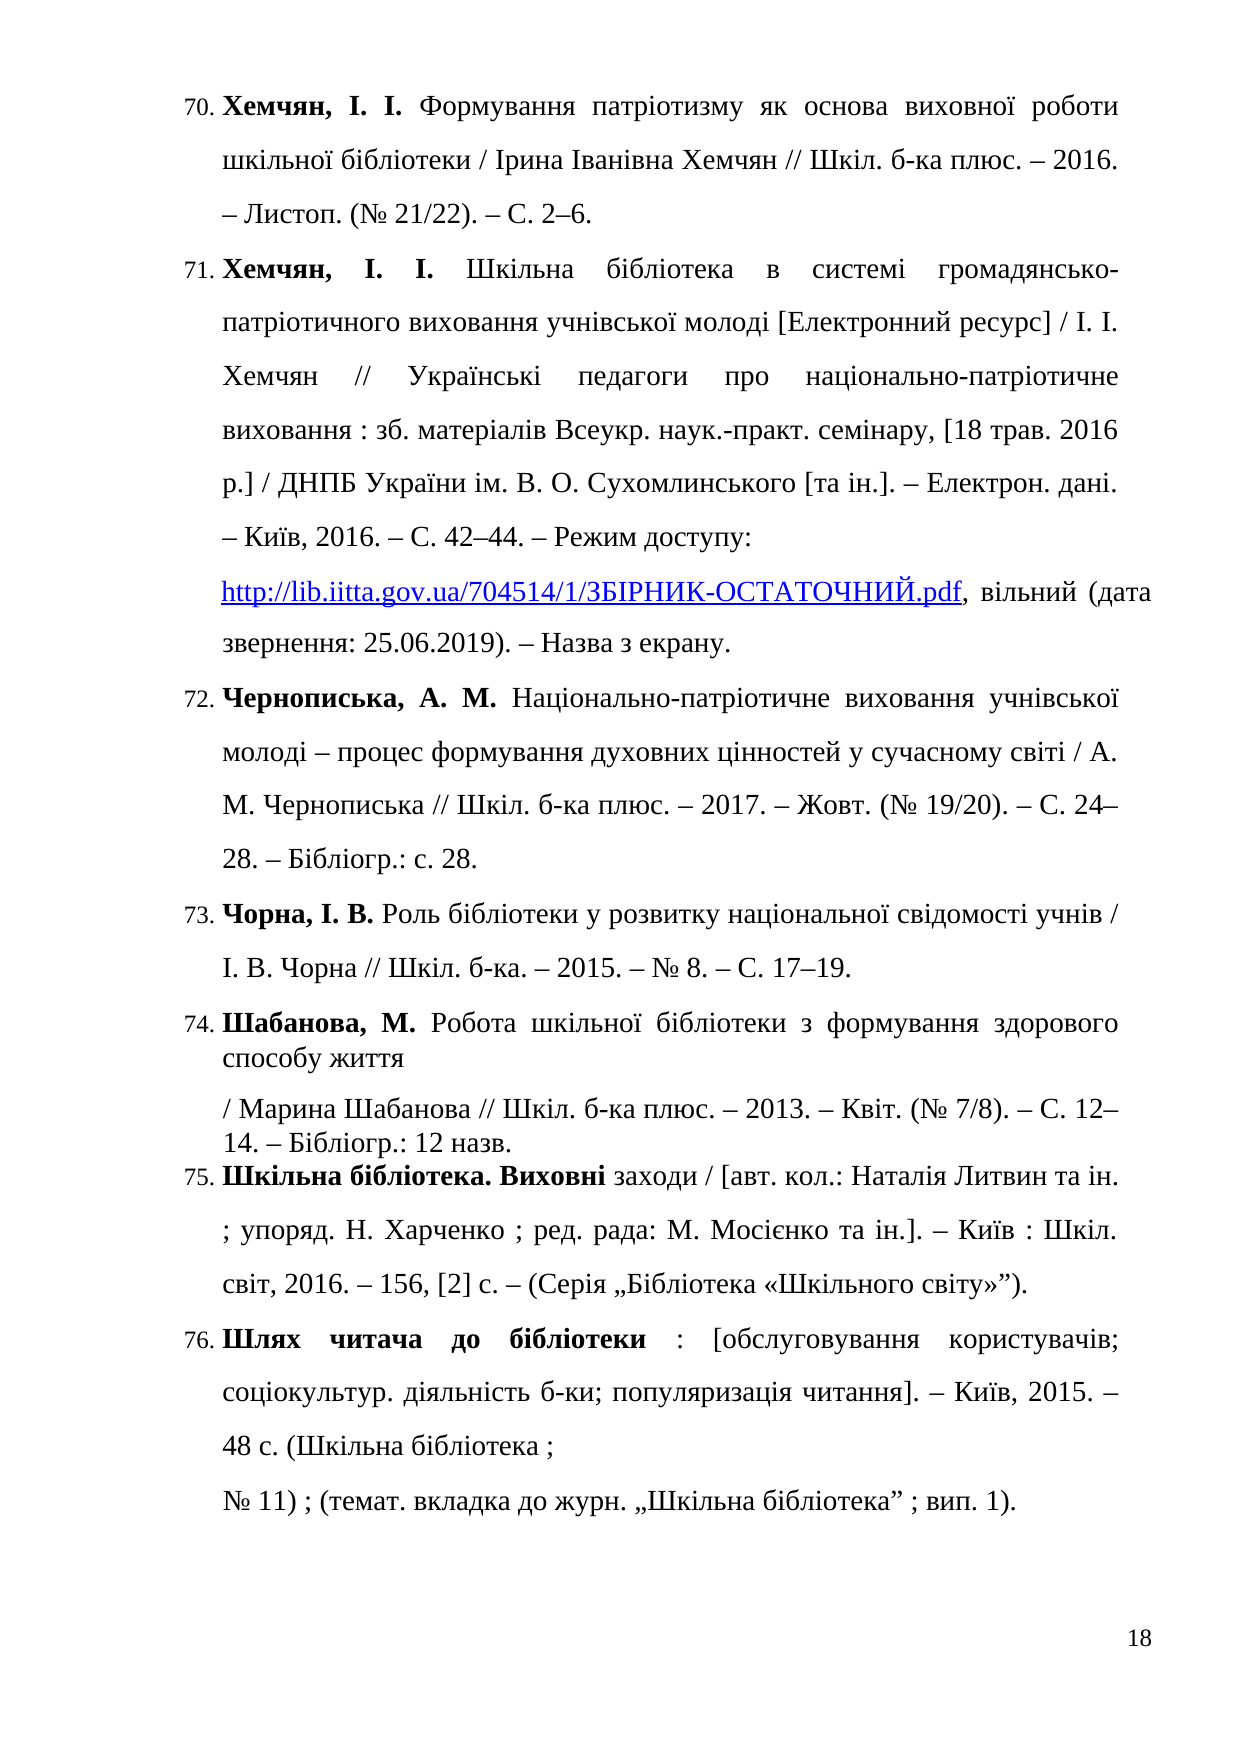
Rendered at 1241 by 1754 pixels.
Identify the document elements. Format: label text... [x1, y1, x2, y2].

text / Марина Шабанова // Шкіл. б-ка плюс. – 2013. – Квіт. (№ 7/8). – С. 12–14. – Бібліогр.: 12 назв. [223, 1091, 1119, 1158]
list Чорна, І. В. Роль бібліотеки у розвитку національної свідомості учнів / І. В. Чорна // Шкіл. б-ка. – 2015. – № 8. – С. 17–19. [183, 896, 1119, 983]
text http://lib.iitta.gov.ua/704514/1/ЗБІРНИК-ОСТАТОЧНИЙ.pdf, вільний (дата звернення: 25.06.2019). – Назва з екрану. [221, 574, 1152, 659]
list Шкільна бібліотека. Виховні заходи / [авт. кол.: Наталія Литвин та ін. ; упоряд. Н. Харченко ; ред. рада: М. Мосієнко та ін.]. – Київ : Шкіл. світ, 2016. – 156, [2] с. – (Серія „Бібліотека «Шкільного світу»”). [183, 1158, 1119, 1299]
text № 11) ; (темат. вкладка до журн. „Шкільна бібліотека” ; вип. 1). [223, 1483, 1119, 1517]
list Хемчян, І. І. Шкільна бібліотека в системі громадянсько-патріотичного виховання учнівської молоді [Електронний ресурс] / І. І. Хемчян // Українські педагоги про національно-патріотичне виховання : зб. матеріалів Всеукр. наук.-практ. семінару, [18 трав. 2016 р.] / ДНПБ України ім. В. О. Сухомлинського [та ін.]. – Електрон. дані. – Київ, 2016. – С. 42–44. – Режим доступу: [183, 251, 1119, 553]
list Чернописька, А. М. Національно-патріотичне виховання учнівської молоді – процес формування духовних цінностей у сучасному світі / А. М. Чернописька // Шкіл. б-ка плюс. – 2017. – Жовт. (№ 19/20). – С. 24–28. – Бібліогр.: с. 28. [183, 680, 1119, 875]
list Шлях читача до бібліотеки : [обслуговування користувачів; соціокультур. діяльність б-ки; популяризація читання]. – Київ, 2015. – 48 с. (Шкільна бібліотека ; [183, 1321, 1119, 1462]
list Шабанова, М. Робота шкільної бібліотеки з формування здорового способу життя [183, 1005, 1119, 1074]
list Хемчян, І. І. Формування патріотизму як основа виховної роботи шкільної бібліотеки / Ірина Іванівна Хемчян // Шкіл. б-ка плюс. – 2016. – Листоп. (№ 21/22). – С. 2–6. [183, 88, 1119, 229]
